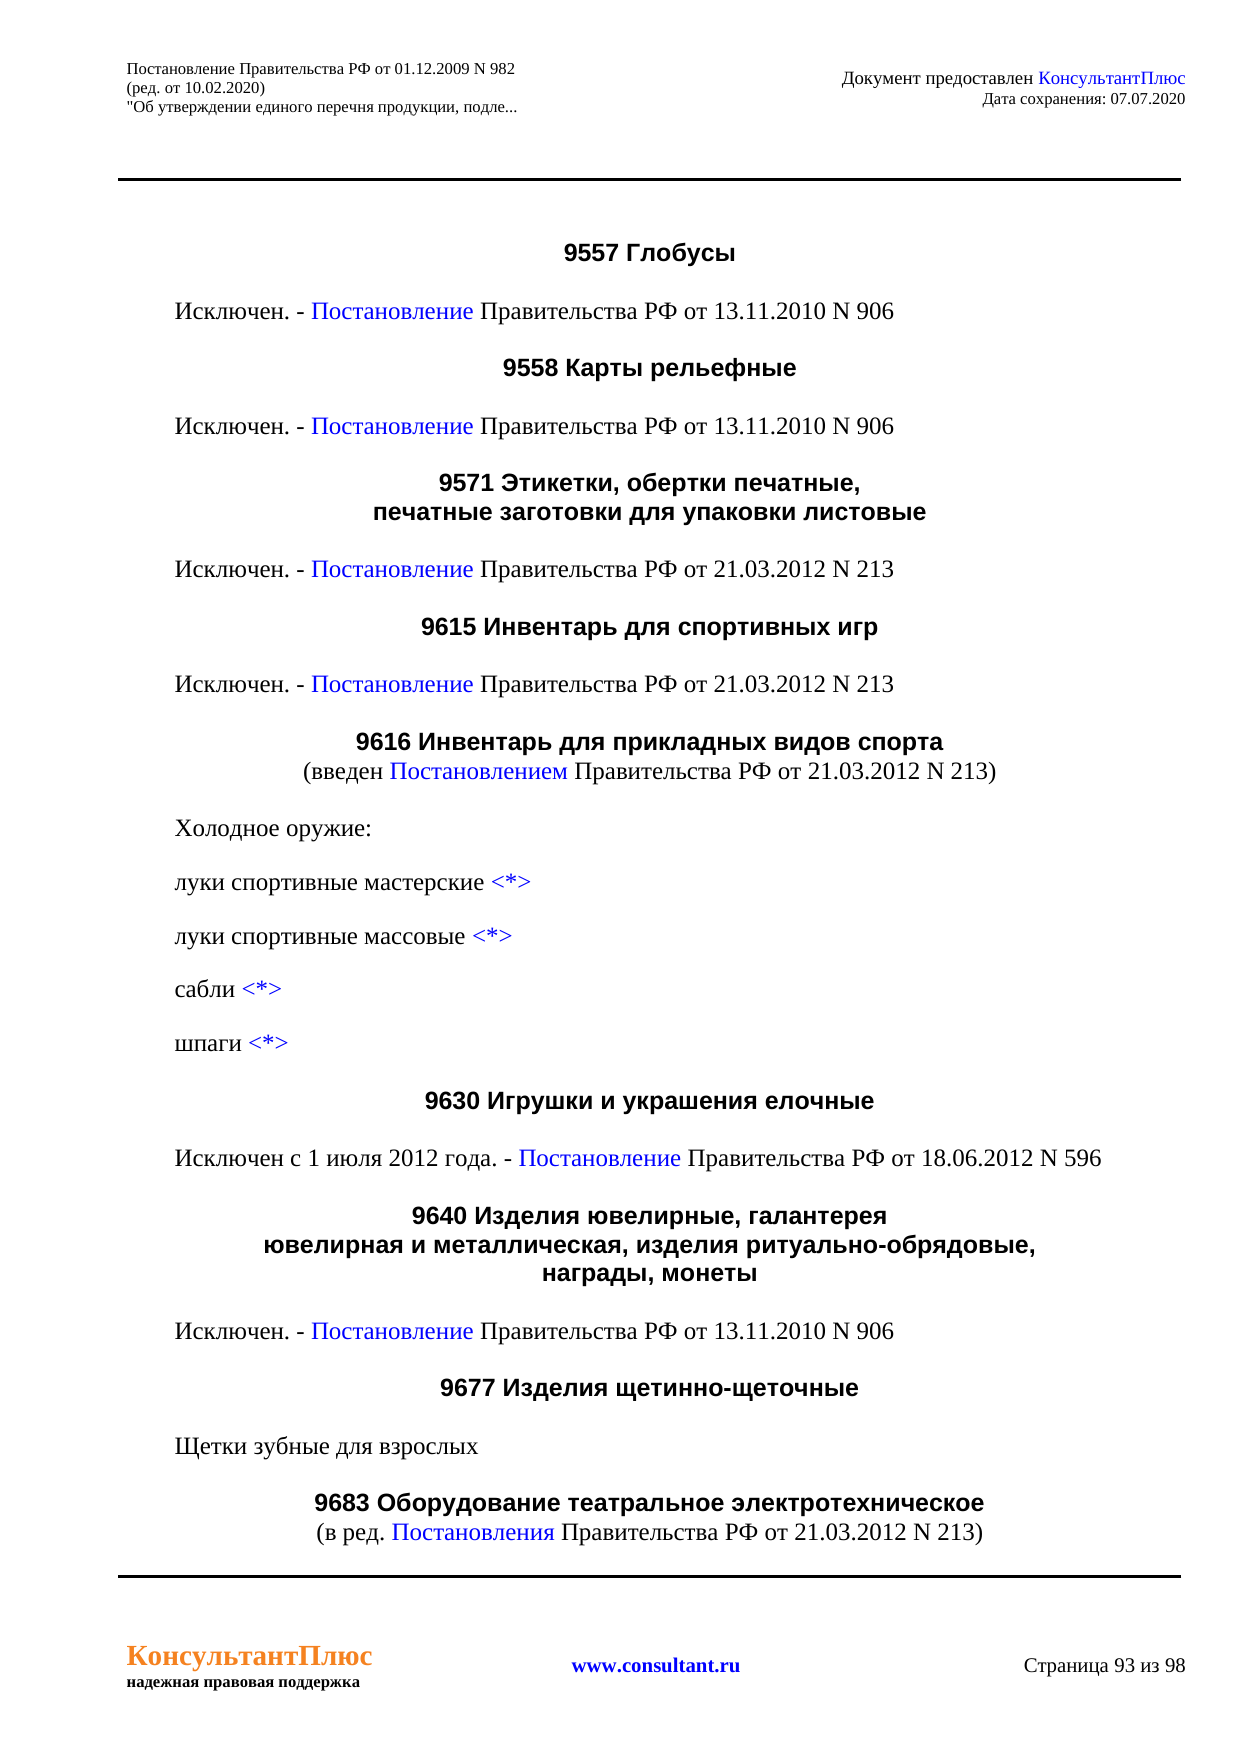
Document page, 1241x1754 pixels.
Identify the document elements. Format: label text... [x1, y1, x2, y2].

title печатные заготовки для упаковки листовые [118, 497, 1181, 526]
text луки спортивные мастерские <*> [118, 867, 1181, 896]
text шпаги <*> [118, 1028, 1181, 1057]
title 9615 Инвентарь для спортивных игр [118, 612, 1181, 641]
text луки спортивные массовые <*> [118, 921, 1181, 949]
text Исключен с 1 июля 2012 года. - Постановление Правительства РФ от 18.06.2012 N 596 [118, 1143, 1181, 1172]
text сабли <*> [118, 974, 1181, 1003]
title 9677 Изделия щетинно-щеточные [118, 1373, 1181, 1402]
text Холодное оружие: [118, 813, 1181, 842]
text (введен Постановлением Правительства РФ от 21.03.2012 N 213) [118, 756, 1181, 784]
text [118, 411, 1181, 439]
text Исключен. - Постановление Правительства РФ от 13.11.2010 N 906 [118, 1316, 1181, 1344]
title 9683 Оборудование театральное электротехническое [118, 1488, 1181, 1517]
title 9616 Инвентарь для прикладных видов спорта [118, 727, 1181, 756]
title награды, монеты [118, 1258, 1181, 1287]
text Исключен. - Постановление Правительства РФ от 21.03.2012 N 213 [118, 669, 1181, 698]
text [118, 296, 1181, 324]
title 9640 Изделия ювелирные, галантерея [118, 1201, 1181, 1229]
title 9557 Глобусы [118, 238, 1181, 267]
title 9630 Игрушки и украшения елочные [118, 1086, 1181, 1114]
text Исключен. - Постановление Правительства РФ от 21.03.2012 N 213 [118, 554, 1181, 583]
title 9571 Этикетки, обертки печатные, [118, 468, 1181, 497]
text (в ред. Постановления Правительства РФ от 21.03.2012 N 213) [118, 1517, 1181, 1546]
title 9558 Карты рельефные [118, 353, 1181, 382]
title ювелирная и металлическая, изделия ритуально-обрядовые, [118, 1229, 1181, 1258]
text Щетки зубные для взрослых [118, 1431, 1181, 1459]
